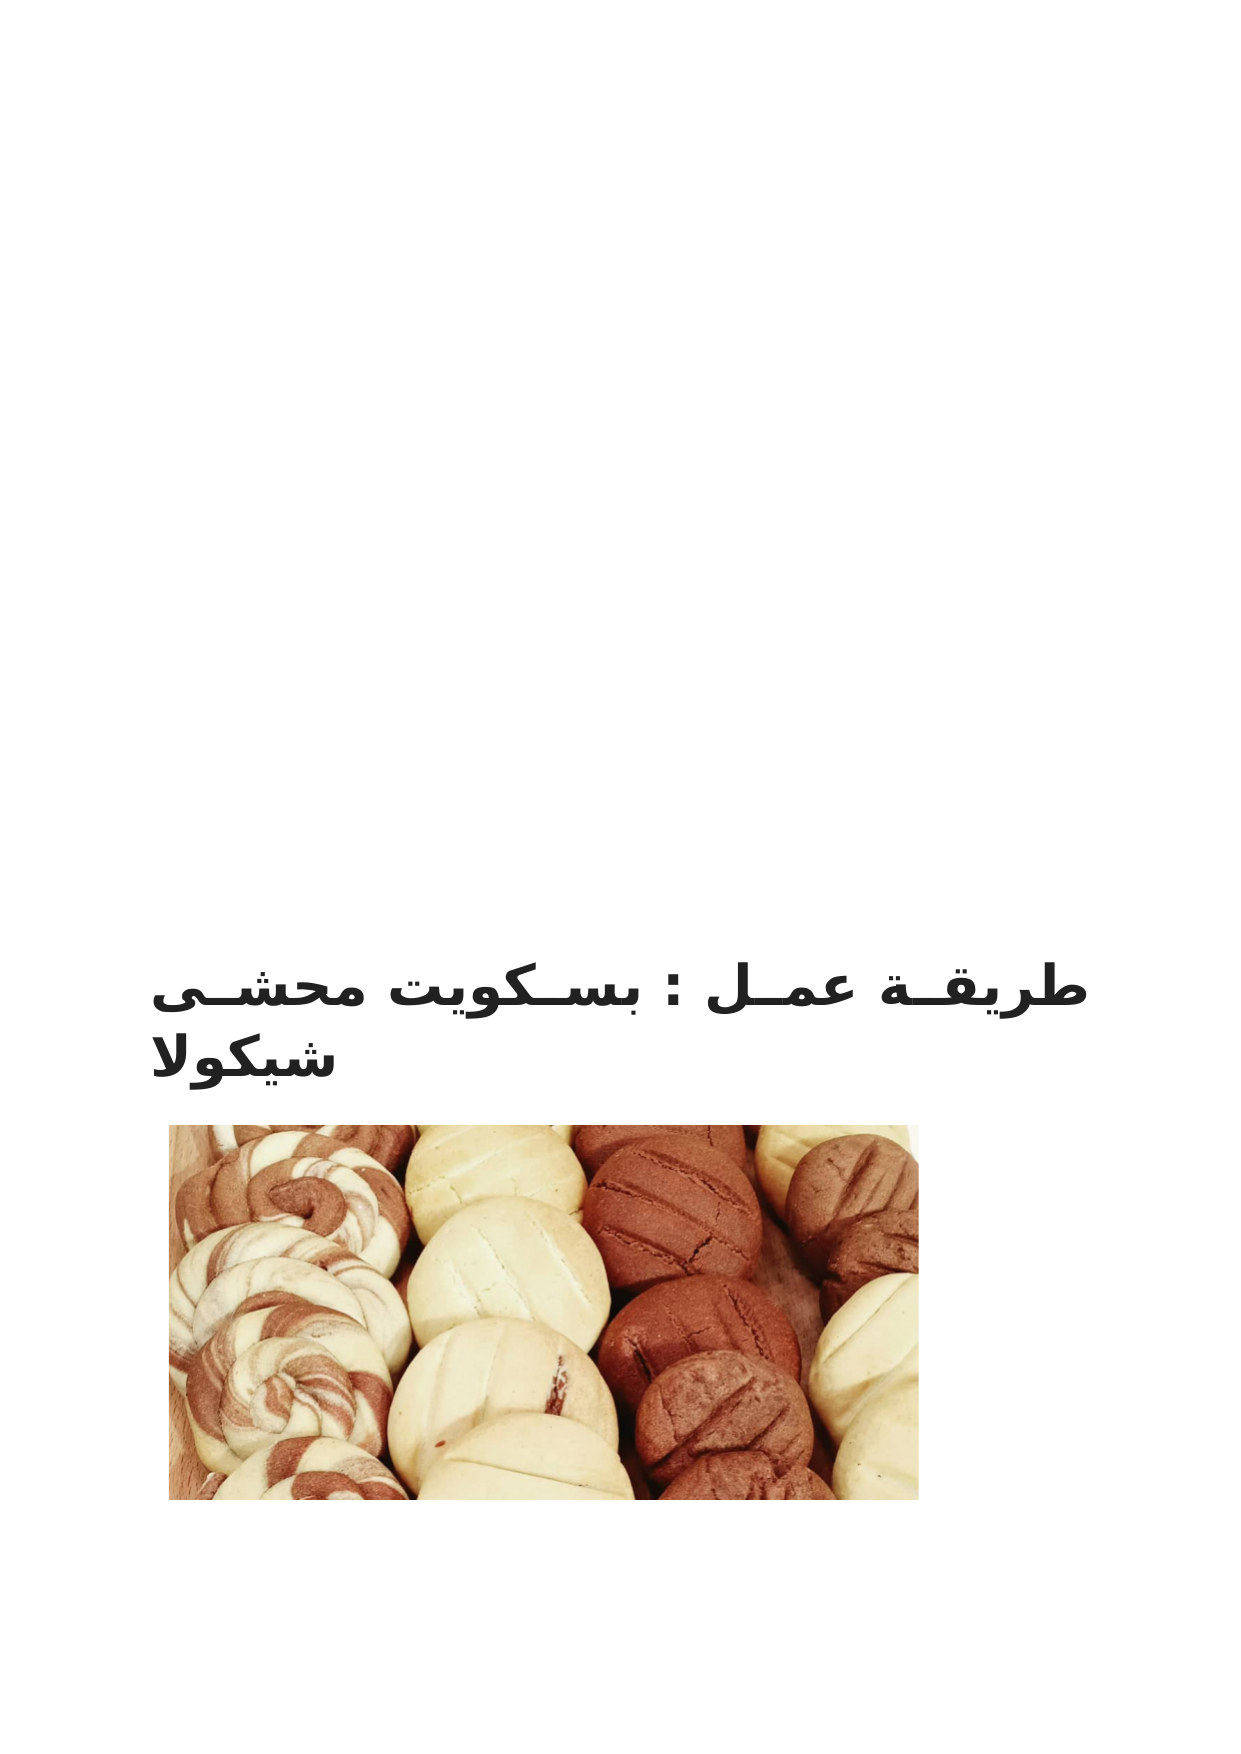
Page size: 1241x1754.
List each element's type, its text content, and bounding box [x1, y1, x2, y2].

subtitle طريقة عمل : بسكويت محشى شيكولا [150, 953, 1090, 1089]
